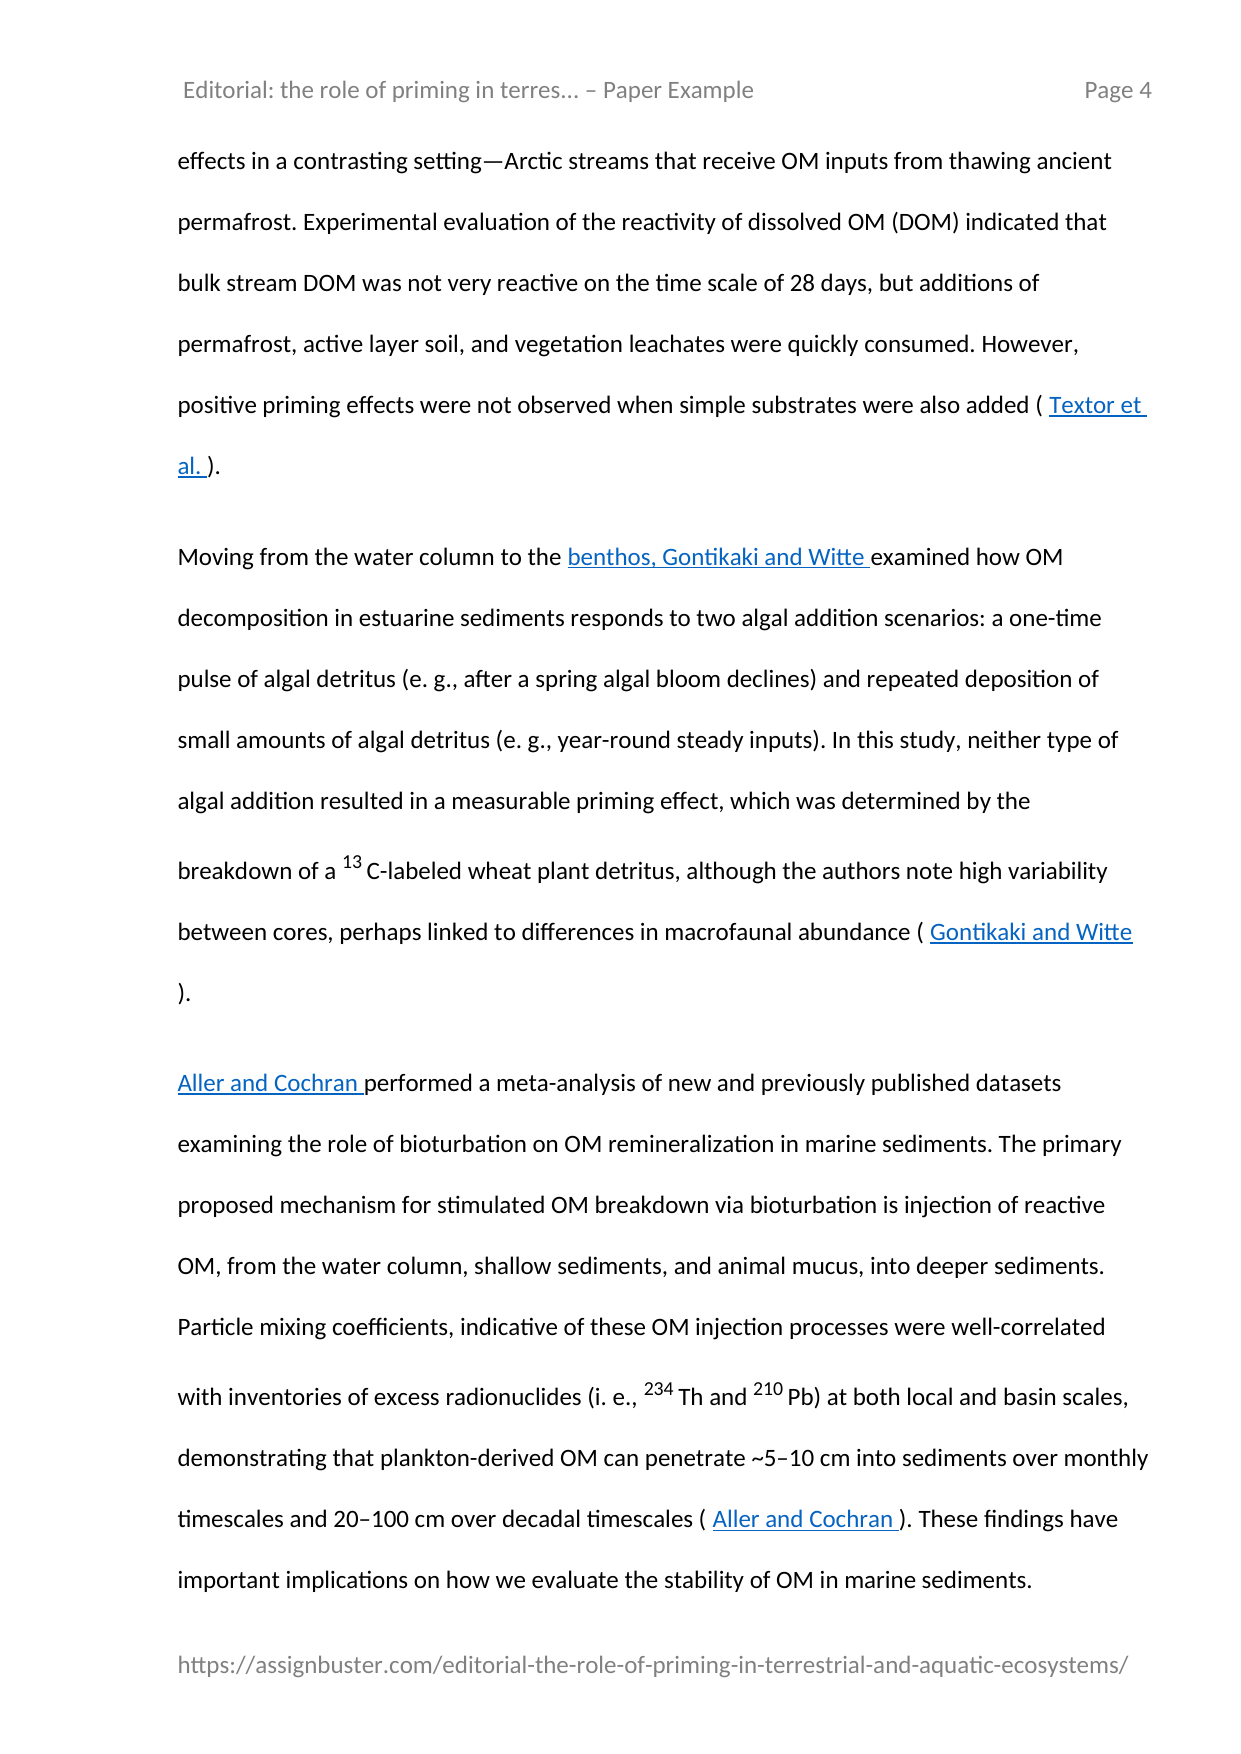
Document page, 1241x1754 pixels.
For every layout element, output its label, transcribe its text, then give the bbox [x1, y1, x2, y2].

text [177, 145, 1152, 481]
text Moving from the water column to the benthos, Gontikaki and Witte examined how OM decomposition in estuarine sediments responds to two algal addition scenarios: a one-time pulse of algal detritus (e. g., after a spring algal bloom declines) and repeated deposition of small amounts of algal detritus (e. g., year-round steady inputs). In this study, neither type of algal addition resulted in a measurable priming effect, which was determined by the breakdown of a 13 C-labeled wheat plant detritus, although the authors note high variability between cores, perhaps linked to differences in macrofaunal abundance ( Gontikaki and Witte ). [177, 541, 1152, 1007]
text Aller and Cochran performed a meta-analysis of new and previously published datasets examining the role of bioturbation on OM remineralization in marine sediments. The primary proposed mechanism for stimulated OM breakdown via bioturbation is injection of reactive OM, from the water column, shallow sediments, and animal mucus, into deeper sediments. Particle mixing coefficients, indicative of these OM injection processes were well-correlated with inventories of excess radionuclides (i. e., 234 Th and 210 Pb) at both local and basin scales, demonstrating that plankton-derived OM can penetrate ~5–10 cm into sediments over monthly timescales and 20–100 cm over decadal timescales ( Aller and Cochran ). These findings have important implications on how we evaluate the stability of OM in marine sediments. [177, 1067, 1152, 1595]
